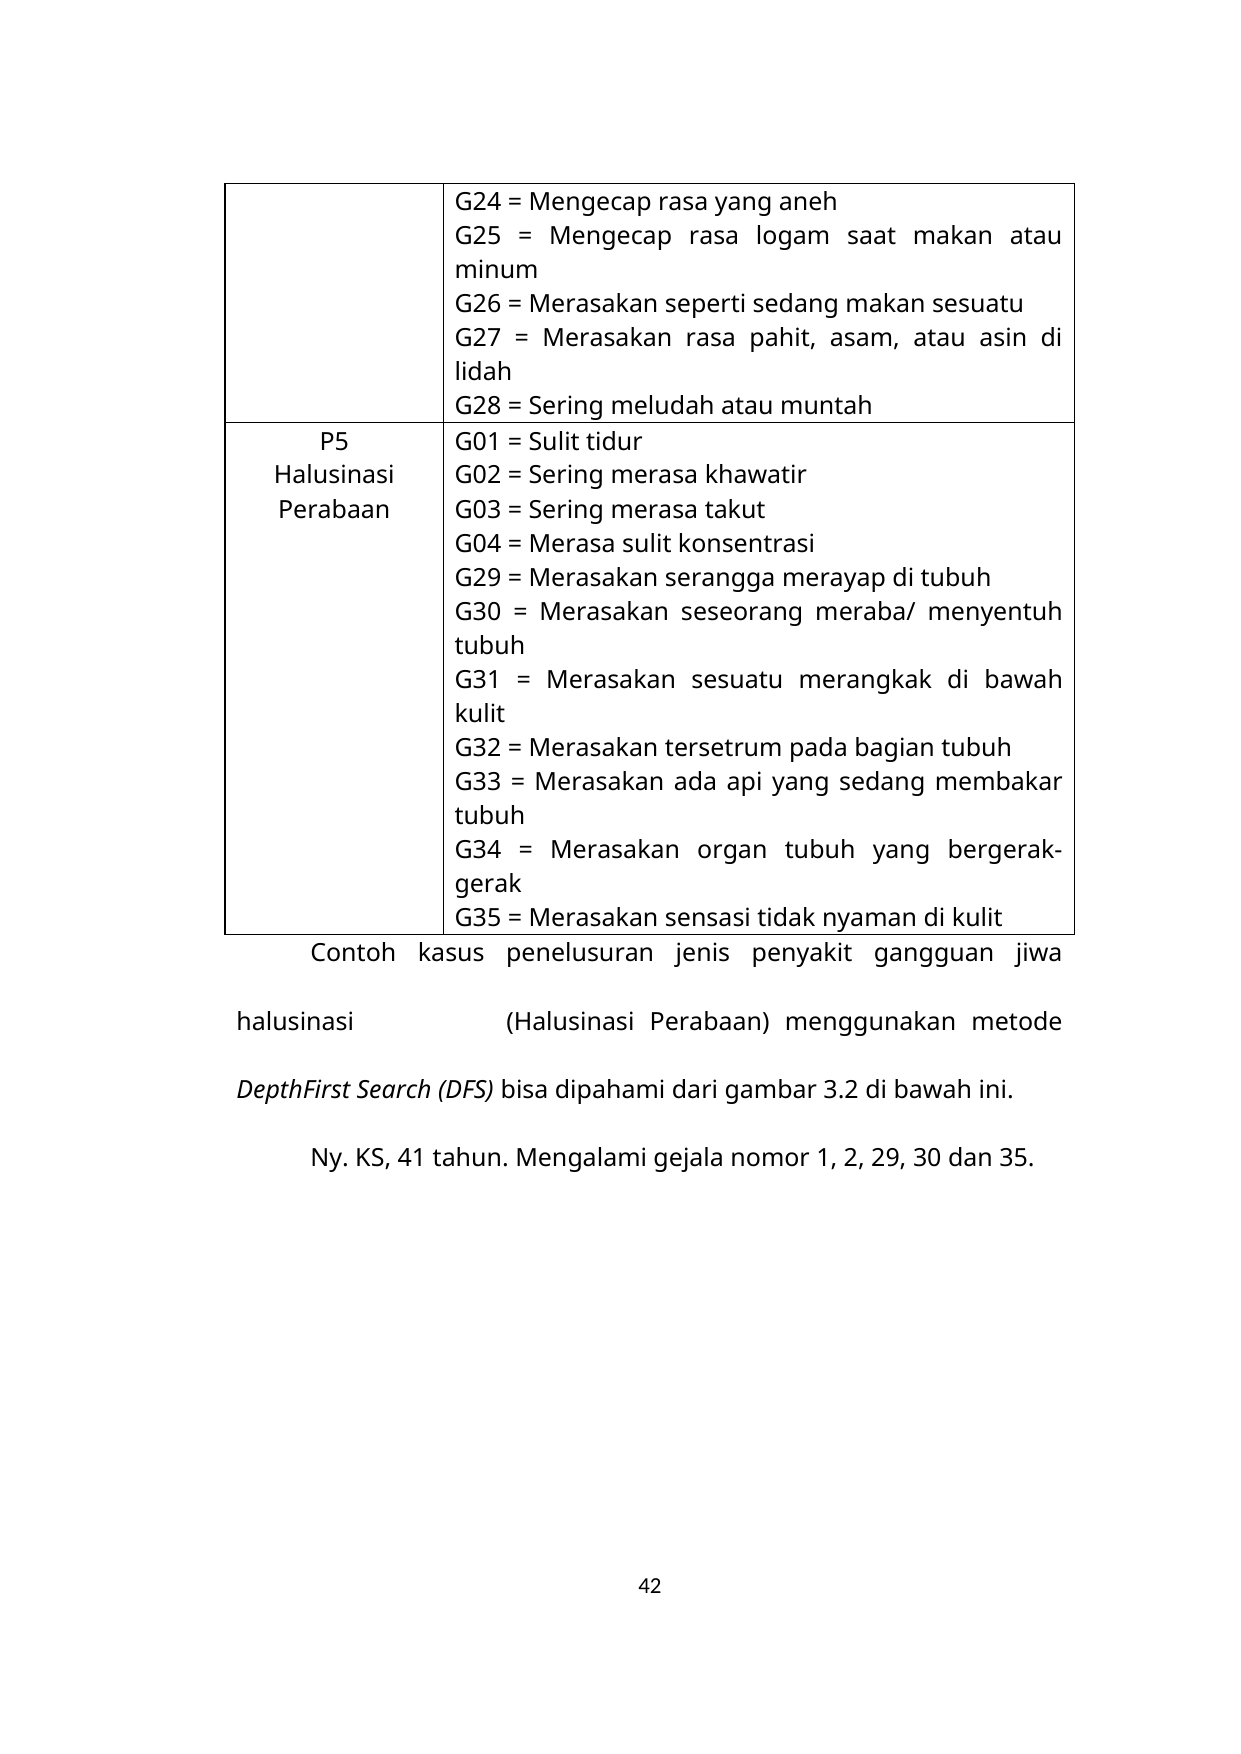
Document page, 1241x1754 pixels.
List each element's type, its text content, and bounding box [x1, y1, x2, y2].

table_cell P5 Halusinasi Perabaan [226, 423, 443, 934]
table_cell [226, 184, 443, 422]
text Contoh kasus penelusuran jenis penyakit gangguan jiwa halusinasi (Halusinasi Perabaan) menggunakan metode DepthFirst Search (DFS) bisa dipahami dari gambar 3.2 di bawah ini. [236, 935, 1063, 1105]
text Ny. KS, 41 tahun. Mengalami gejala nomor 1, 2, 29, 30 dan 35. [236, 1139, 1063, 1173]
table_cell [444, 184, 1074, 422]
table_cell G01 = Sulit tidur G02 = Sering merasa khawatir G03 = Sering merasa takut G04 = Merasa sulit konsentrasi G29 = Merasakan serangga merayap di tubuh G30 = Merasakan seseorang meraba/ menyentuh tubuh G31 = Merasakan sesuatu merangkak di bawah kulit G32 = Merasakan tersetrum pada bagian tubuh G33 = Merasakan ada api yang sedang membakar tubuh G34 = Merasakan organ tubuh yang bergerak-gerak G35 = Merasakan sensasi tidak nyaman di kulit [444, 423, 1074, 934]
